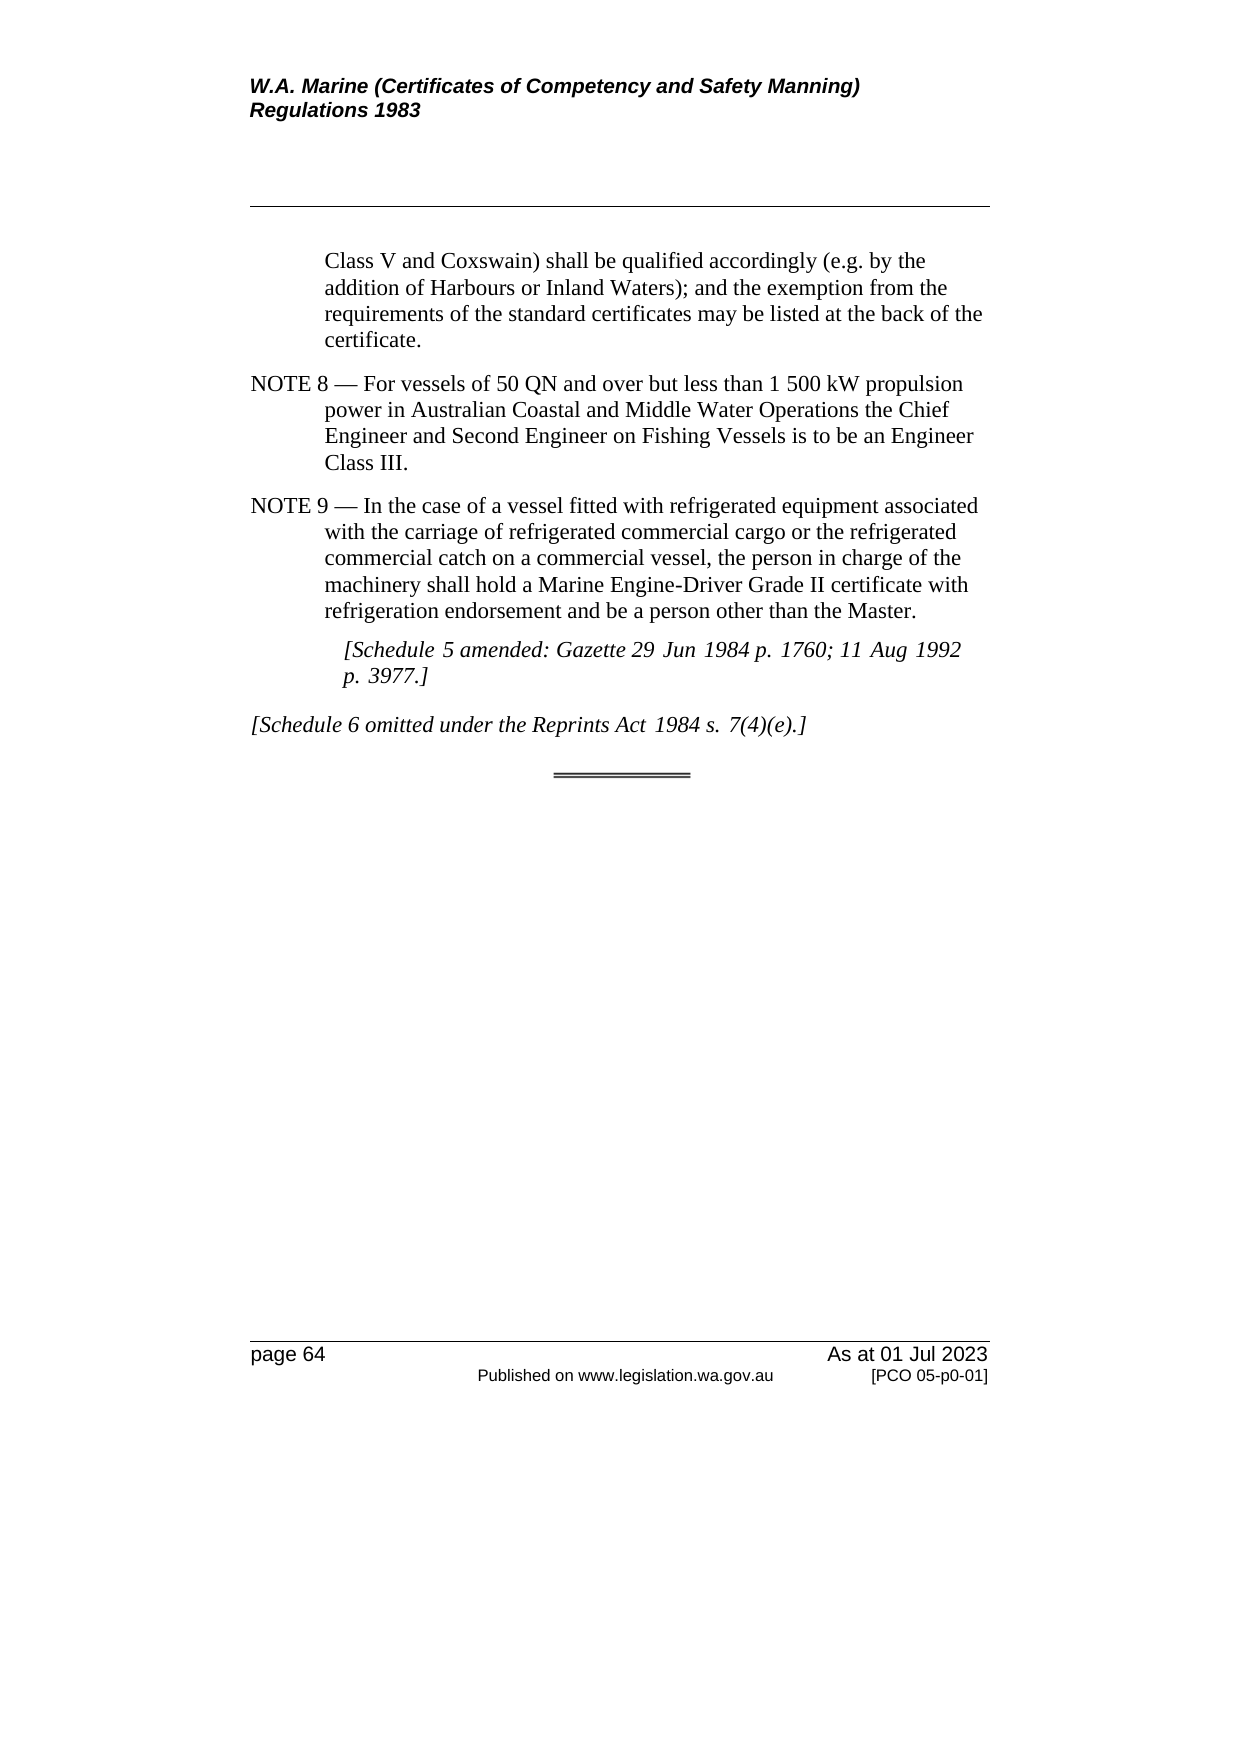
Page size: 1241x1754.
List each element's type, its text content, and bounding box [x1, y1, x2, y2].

text [Schedule 6 omitted under the Reprints Act 1984 s. 7(4)(e).] [250, 712, 990, 738]
picture [543, 762, 697, 791]
text [Schedule 5 amended: Gazette 29 Jun 1984 p. 1760; 11 Aug 1992 p. 3977.] [250, 636, 990, 689]
text NOTE 9 — In the case of a vessel fitted with refrigerated equipment associated with the carriage of refrigerated commercial cargo or the refrigerated commercial catch on a commercial vessel, the person in charge of the machinery shall hold a Marine Engine-Driver Grade II certificate with refrigeration endorsement and be a person other than the Master. [250, 492, 990, 623]
text NOTE 8 — For vessels of 50 QN and over but less than 1 500 kW propulsion power in Australian Coastal and Middle Water Operations the Chief Engineer and Second Engineer on Fishing Vessels is to be an Engineer Class III. [250, 369, 990, 475]
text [250, 247, 990, 353]
